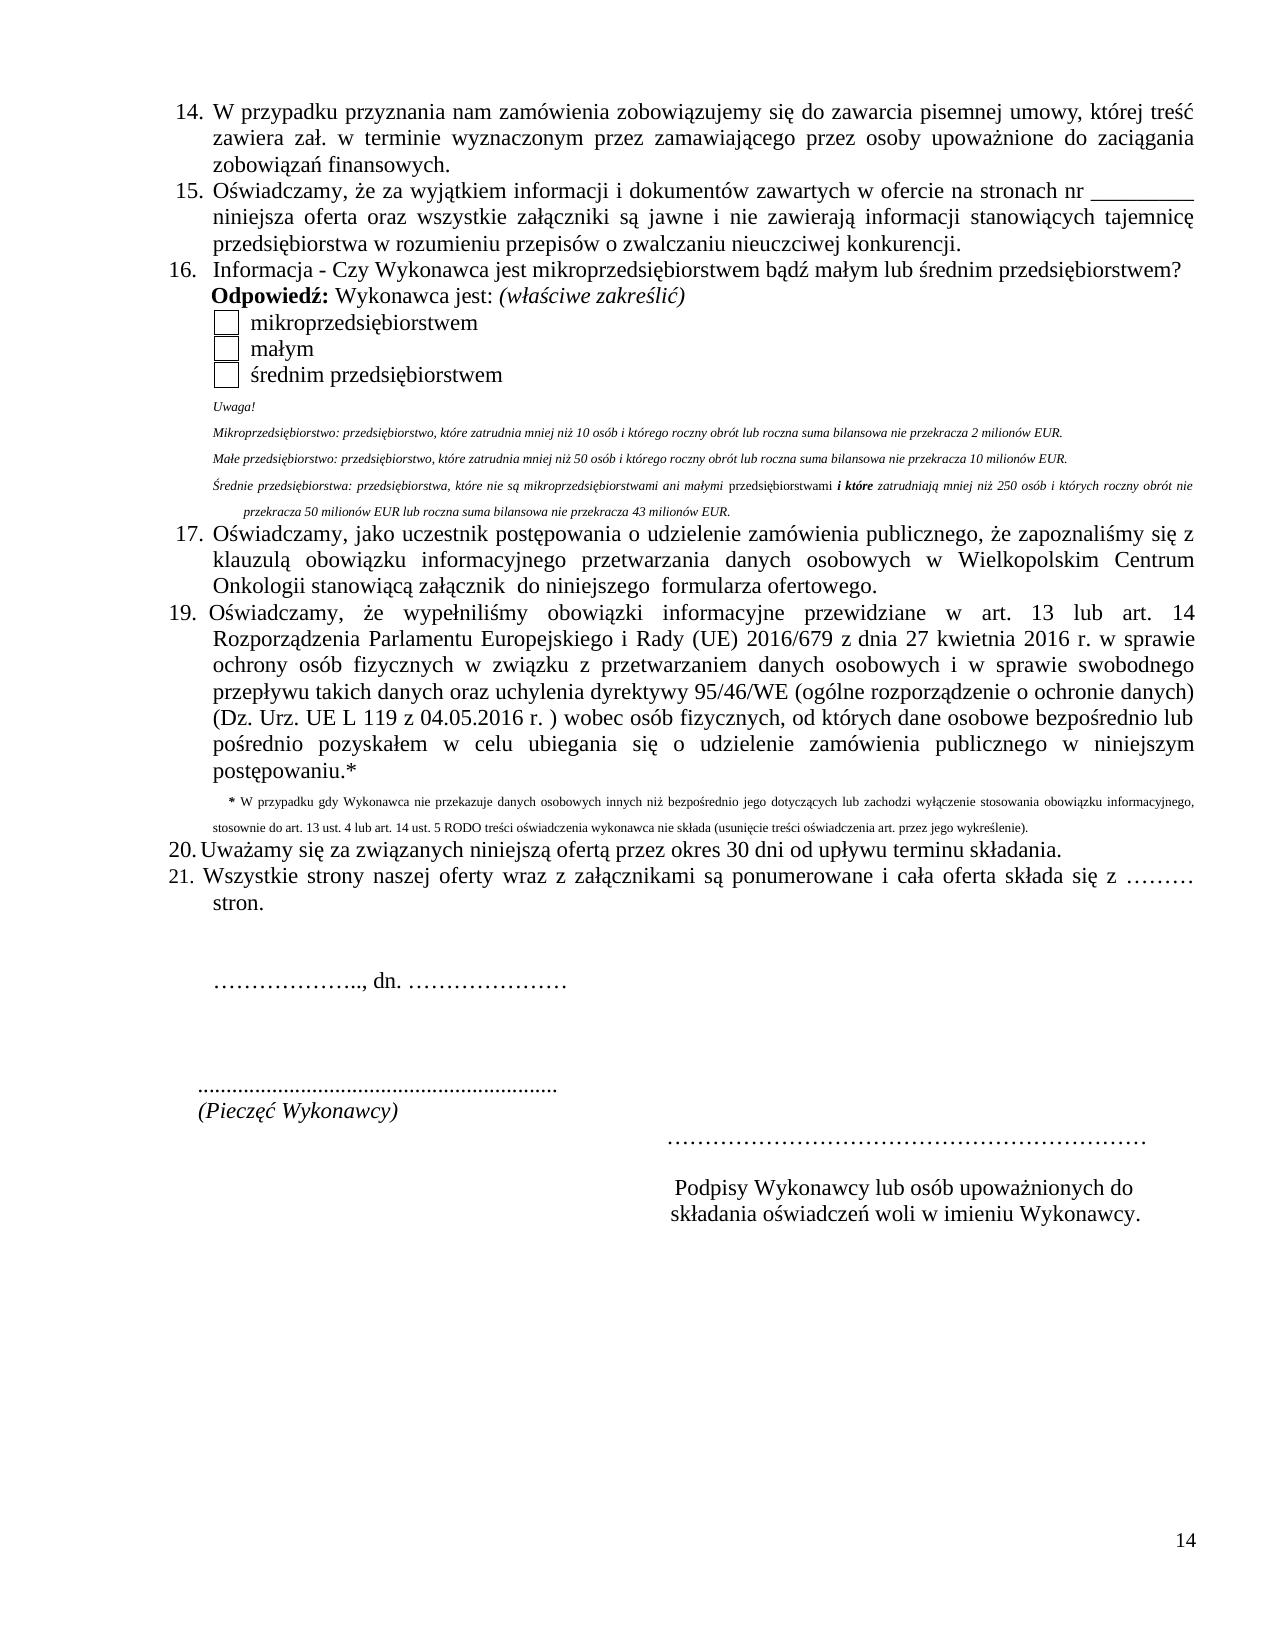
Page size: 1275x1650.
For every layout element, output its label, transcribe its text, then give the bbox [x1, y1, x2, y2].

text Średnie przedsiębiorstwa: przedsiębiorstwa, które nie są mikroprzedsiębiorstwami ani małymi przedsiębiorstwami i które zatrudniają mniej niż 250 osób i których roczny obrót nie przekracza 50 milionów EUR lub roczna suma bilansowa nie przekracza 43 milionów EUR. [213, 467, 1196, 519]
text ……………….., dn. ………………… [213, 968, 1196, 994]
text średnim przedsiębiorstwem [213, 361, 1196, 388]
text mikroprzedsiębiorstwem [213, 309, 1196, 335]
text * W przypadku gdy Wykonawca nie przekazuje danych osobowych innych niż bezpośrednio jego dotyczących lub zachodzi wyłączenie stosowania obowiązku informacyjnego, stosownie do art. 13 ust. 4 lub art. 14 ust. 5 RODO treści oświadczenia wykonawca nie składa (usunięcie treści oświadczenia art. przez jego wykreślenie). [168, 783, 1196, 836]
text Uwaga! [213, 388, 1196, 414]
text Podpisy Wykonawcy lub osób upoważnionych do składania oświadczeń woli w imieniu Wykonawcy. [213, 1150, 1196, 1227]
text 20. Uważamy się za związanych niniejszą ofertą przez okres 30 dni od upływu terminu składania. [168, 836, 1196, 862]
text Odpowiedź: Wykonawca jest: (właściwe zakreślić) [182, 282, 1196, 309]
list Oświadczamy, że za wyjątkiem informacji i dokumentów zawartych w ofercie na stronach nr _________ niniejsza oferta oraz wszystkie załączniki są jawne i nie zawierają informacji stanowiących tajemnicę przedsiębiorstwa w rozumieniu przepisów o zwalczaniu nieuczciwej konkurencji. [175, 177, 1196, 256]
list W przypadku przyznania nam zamówienia zobowiązujemy się do zawarcia pisemnej umowy, której treść zawiera zał. w terminie wyznaczonym przez zamawiającego przez osoby upoważnione do zaciągania zobowiązań finansowych. [175, 98, 1196, 177]
text ……………………………………………………… [0, 1123, 1196, 1150]
list Informacja - Czy Wykonawca jest mikroprzedsiębiorstwem bądź małym lub średnim przedsiębiorstwem? [168, 256, 1196, 282]
list Oświadczamy, jako uczestnik postępowania o udzielenie zamówienia publicznego, że zapoznaliśmy się z klauzulą obowiązku informacyjnego przetwarzania danych osobowych w Wielkopolskim Centrum Onkologii stanowiącą załącznik do niniejszego formularza ofertowego. [175, 519, 1196, 599]
text (Pieczęć Wykonawcy) [198, 1097, 1196, 1123]
text Mikroprzedsiębiorstwo: przedsiębiorstwo, które zatrudnia mniej niż 10 osób i którego roczny obrót lub roczna suma bilansowa nie przekracza 2 milionów EUR. [213, 414, 1196, 441]
text małym [213, 335, 1196, 361]
text ............................................................... [198, 1071, 1196, 1097]
text Małe przedsiębiorstwo: przedsiębiorstwo, które zatrudnia mniej niż 50 osób i którego roczny obrót lub roczna suma bilansowa nie przekracza 10 milionów EUR. [213, 441, 1196, 467]
text 19. Oświadczamy, że wypełniliśmy obowiązki informacyjne przewidziane w art. 13 lub art. 14 Rozporządzenia Parlamentu Europejskiego i Rady (UE) 2016/679 z dnia 27 kwietnia 2016 r. w sprawie ochrony osób fizycznych w związku z przetwarzaniem danych osobowych i w sprawie swobodnego przepływu takich danych oraz uchylenia dyrektywy 95/46/WE (ogólne rozporządzenie o ochronie danych) (Dz. Urz. UE L 119 z 04.05.2016 r. ) wobec osób fizycznych, od których dane osobowe bezpośrednio lub pośrednio pozyskałem w celu ubiegania się o udzielenie zamówienia publicznego w niniejszym postępowaniu.* [168, 599, 1196, 783]
text 21. Wszystkie strony naszej oferty wraz z załącznikami są ponumerowane i cała oferta składa się z ……… stron. [168, 862, 1196, 915]
